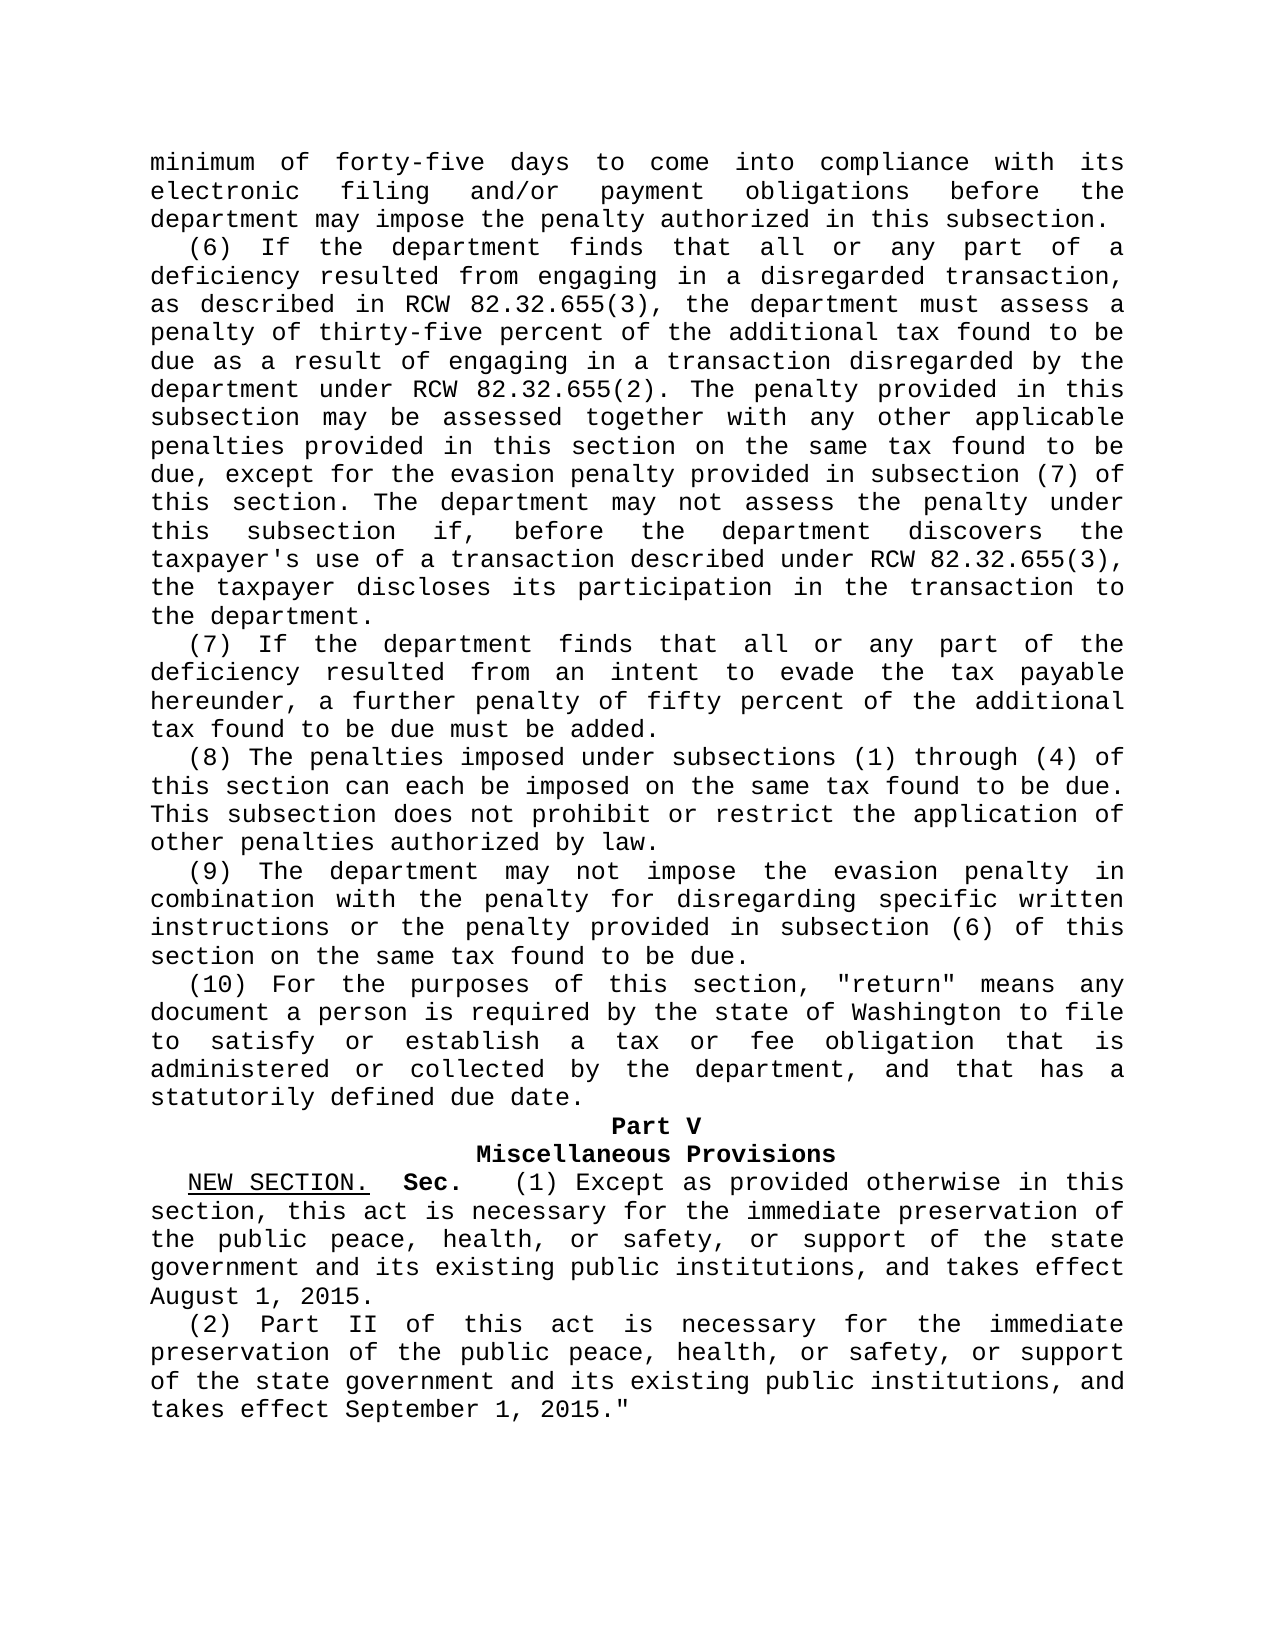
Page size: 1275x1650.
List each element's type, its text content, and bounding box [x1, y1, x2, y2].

text NEW SECTION. Sec. (1) Except as provided otherwise in this section, this act is necessary for the immediate preservation of the public peace, health, or safety, or support of the state government and its existing public institutions, and takes effect August 1, 2015. [150, 1170, 1125, 1312]
text Miscellaneous Provisions [150, 1142, 1125, 1170]
text (9) The department may not impose the evasion penalty in combination with the penalty for disregarding specific written instructions or the penalty provided in subsection (6) of this section on the same tax found to be due. [150, 858, 1125, 972]
text Part V [150, 1113, 1125, 1142]
text (6) If the department finds that all or any part of a deficiency resulted from engaging in a disregarded transaction, as described in RCW 82.32.655(3), the department must assess a penalty of thirty-five percent of the additional tax found to be due as a result of engaging in a transaction disregarded by the department under RCW 82.32.655(2). The penalty provided in this subsection may be assessed together with any other applicable penalties provided in this section on the same tax found to be due, except for the evasion penalty provided in subsection (7) of this section. The department may not assess the penalty under this subsection if, before the department discovers the taxpayer's use of a transaction described under RCW 82.32.655(3), the taxpayer discloses its participation in the transaction to the department. [150, 235, 1125, 632]
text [150, 150, 1125, 235]
text (2) Part II of this act is necessary for the immediate preservation of the public peace, health, or safety, or support of the state government and its existing public institutions, and takes effect September 1, 2015." [150, 1312, 1125, 1425]
text (10) For the purposes of this section, "return" means any document a person is required by the state of Washington to file to satisfy or establish a tax or fee obligation that is administered or collected by the department, and that has a statutorily defined due date. [150, 972, 1125, 1113]
text (8) The penalties imposed under subsections (1) through (4) of this section can each be imposed on the same tax found to be due. This subsection does not prohibit or restrict the application of other penalties authorized by law. [150, 745, 1125, 858]
text (7) If the department finds that all or any part of the deficiency resulted from an intent to evade the tax payable hereunder, a further penalty of fifty percent of the additional tax found to be due must be added. [150, 632, 1125, 745]
